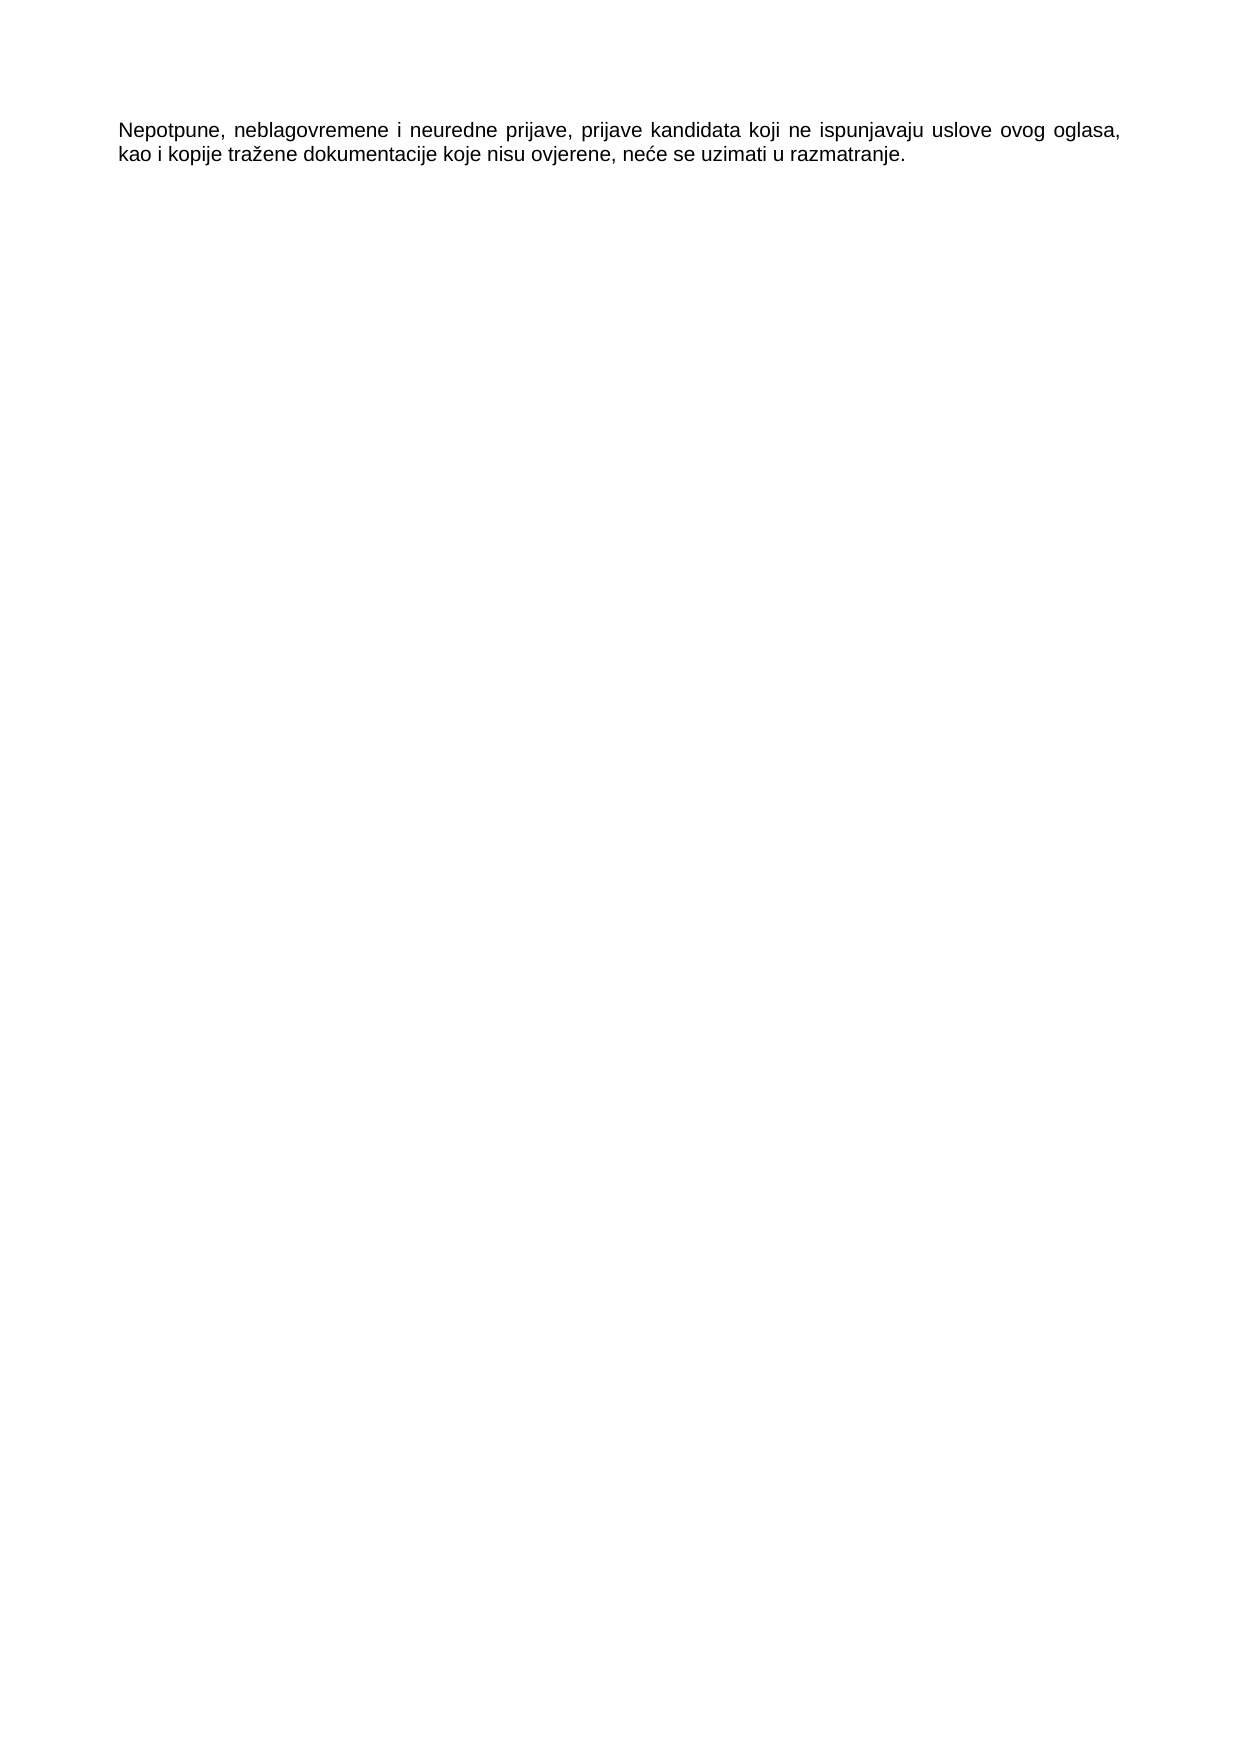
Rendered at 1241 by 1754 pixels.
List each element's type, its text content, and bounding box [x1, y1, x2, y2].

text Nepotpune, neblagovremene i neuredne prijave, prijave kandidata koji ne ispunjavaju uslove ovog oglasa, kao i kopije tražene dokumentacije koje nisu ovjerene, neće se uzimati u razmatranje. [118, 118, 1122, 166]
